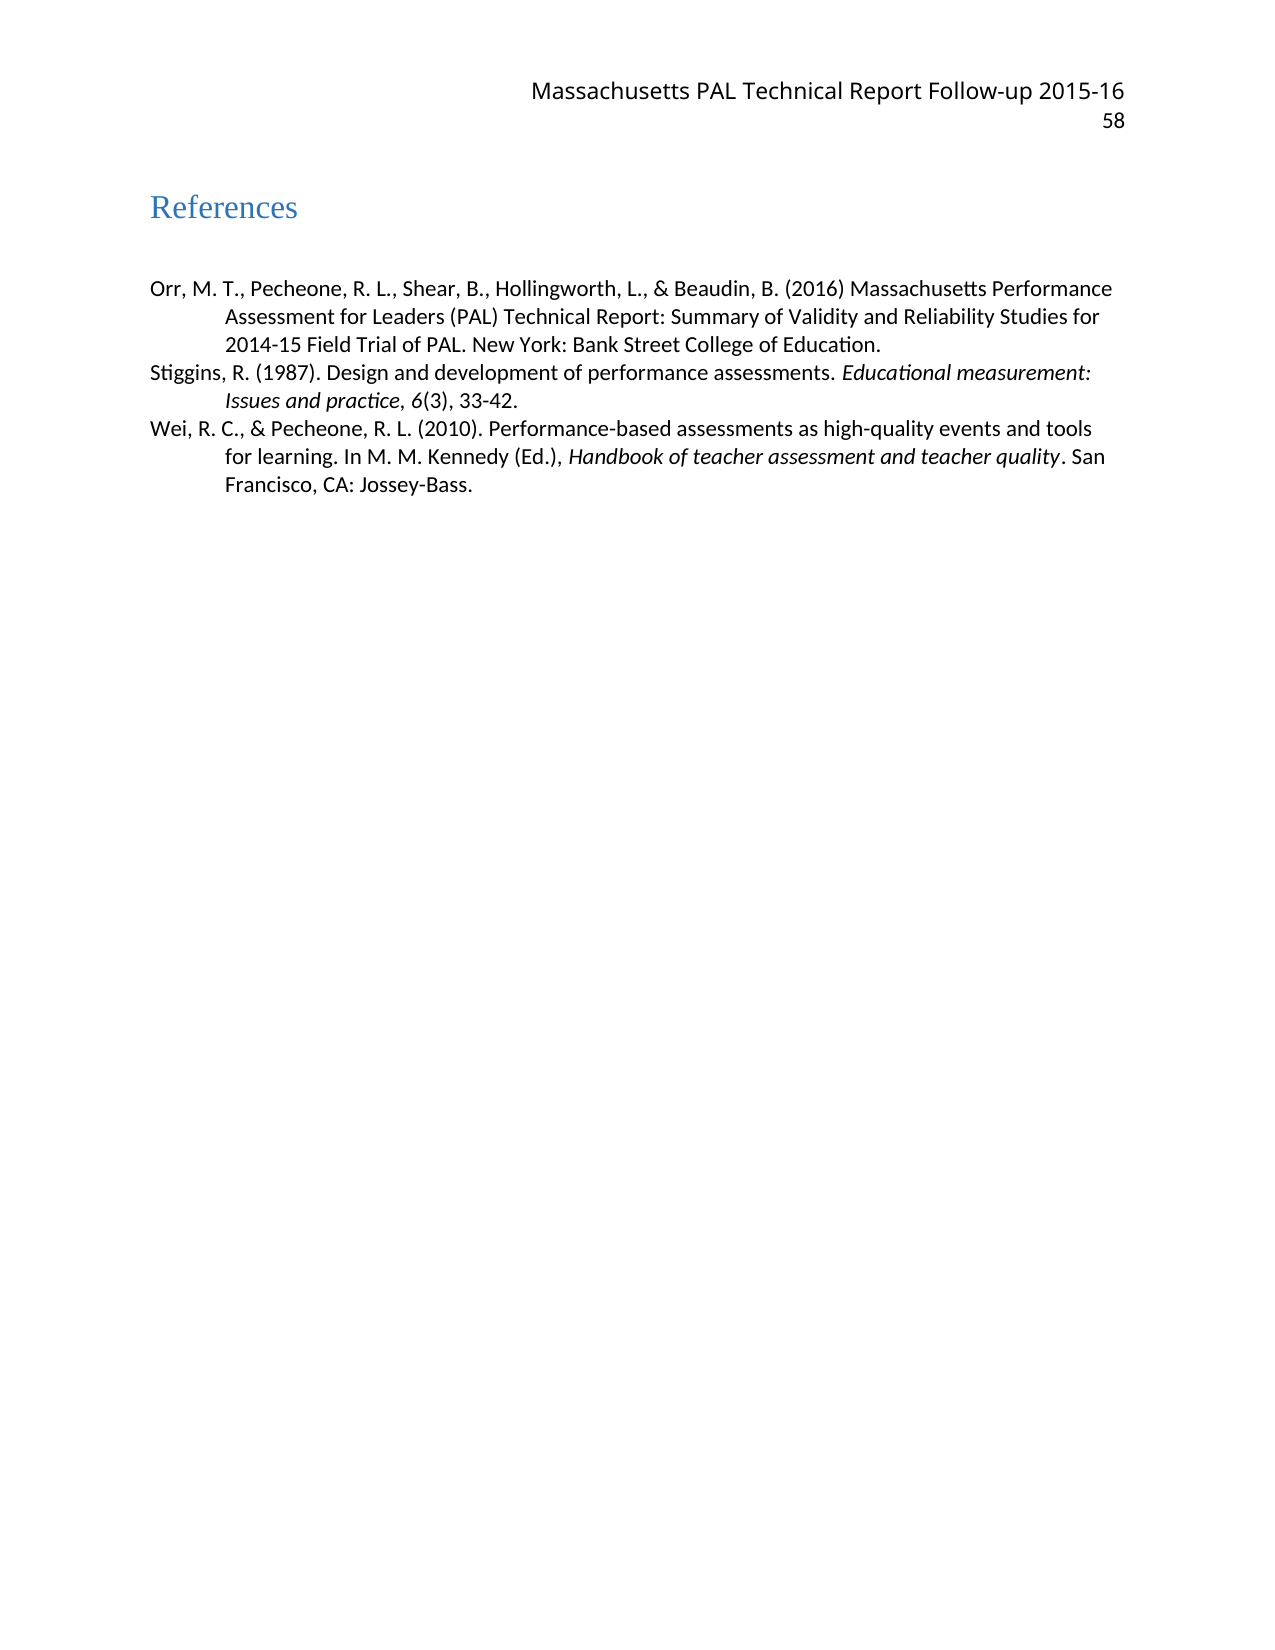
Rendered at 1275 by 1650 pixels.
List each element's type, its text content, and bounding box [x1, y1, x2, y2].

subtitle References [150, 187, 1125, 226]
text Wei, R. C., & Pecheone, R. L. (2010). Performance-based assessments as high-quality events and tools for learning. In M. M. Kennedy (Ed.), Handbook of teacher assessment and teacher quality. San Francisco, CA: Jossey-Bass. [150, 414, 1125, 498]
text Stiggins, R. (1987). Design and development of performance assessments. Educational measurement: Issues and practice, 6(3), 33-42. [150, 358, 1125, 414]
text Orr, M. T., Pecheone, R. L., Shear, B., Hollingworth, L., & Beaudin, B. (2016) Massachusetts Performance Assessment for Leaders (PAL) Technical Report: Summary of Validity and Reliability Studies for 2014-15 Field Trial of PAL. New York: Bank Street College of Education. [150, 274, 1125, 358]
